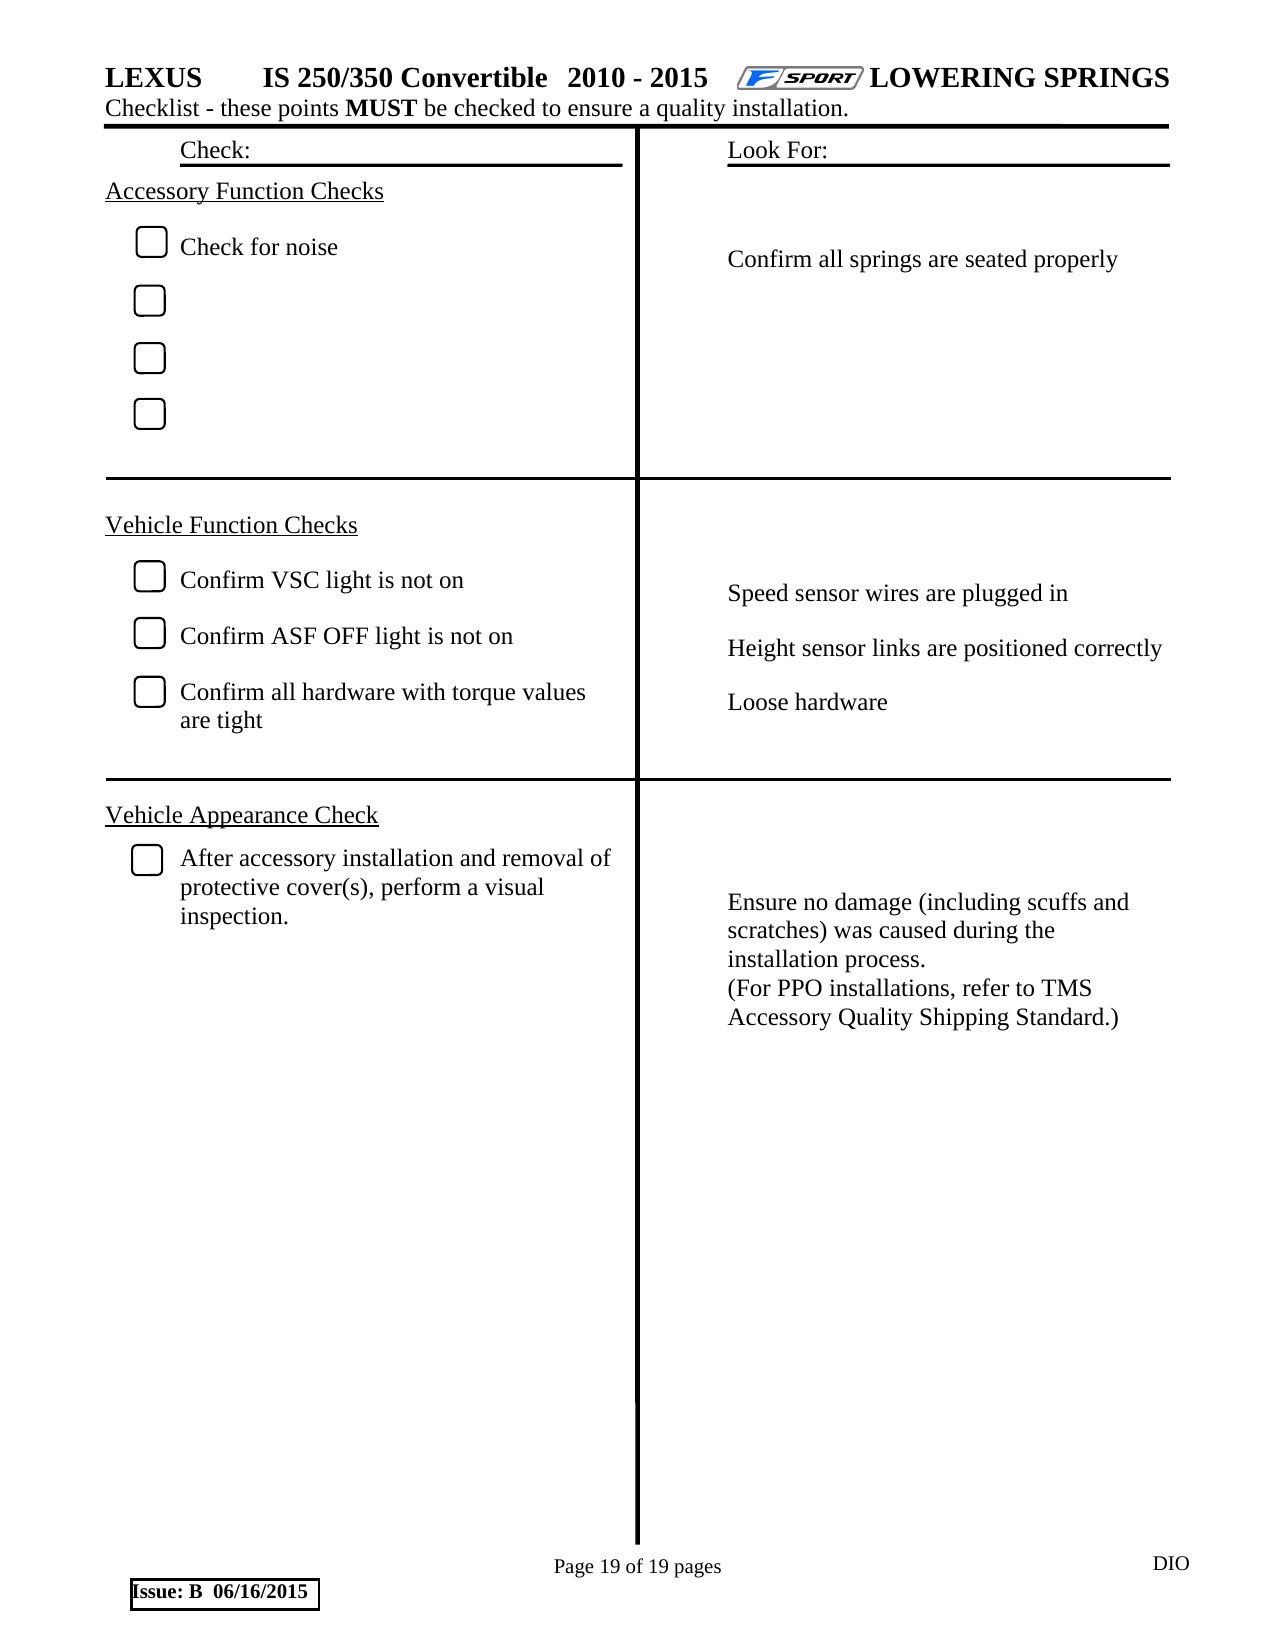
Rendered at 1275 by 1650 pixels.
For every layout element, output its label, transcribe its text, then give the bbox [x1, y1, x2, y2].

list Confirm ASF OFF light is not on [180, 621, 622, 650]
text Ensure no damage (including scuffs and scratches) was caused during the installation process. [727, 887, 1170, 973]
list Confirm all springs are seated properly [727, 244, 1170, 273]
list Loose hardware [727, 687, 1170, 716]
title Vehicle Appearance Check [105, 800, 622, 829]
list Confirm all hardware with torque values are tight [180, 677, 622, 734]
picture [737, 66, 864, 90]
text (For PPO installations, refer to TMS Accessory Quality Shipping Standard.) [727, 973, 1170, 1030]
title Accessory Function Checks [105, 176, 622, 205]
list Speed sensor wires are plugged in [727, 578, 1170, 607]
list Height sensor links are positioned correctly [727, 633, 1170, 662]
list Check for noise [180, 232, 622, 260]
title Vehicle Function Checks [105, 510, 622, 538]
list Confirm VSC light is not on [180, 565, 622, 594]
text After accessory installation and removal of protective cover(s), perform a visual inspection. [180, 843, 622, 930]
